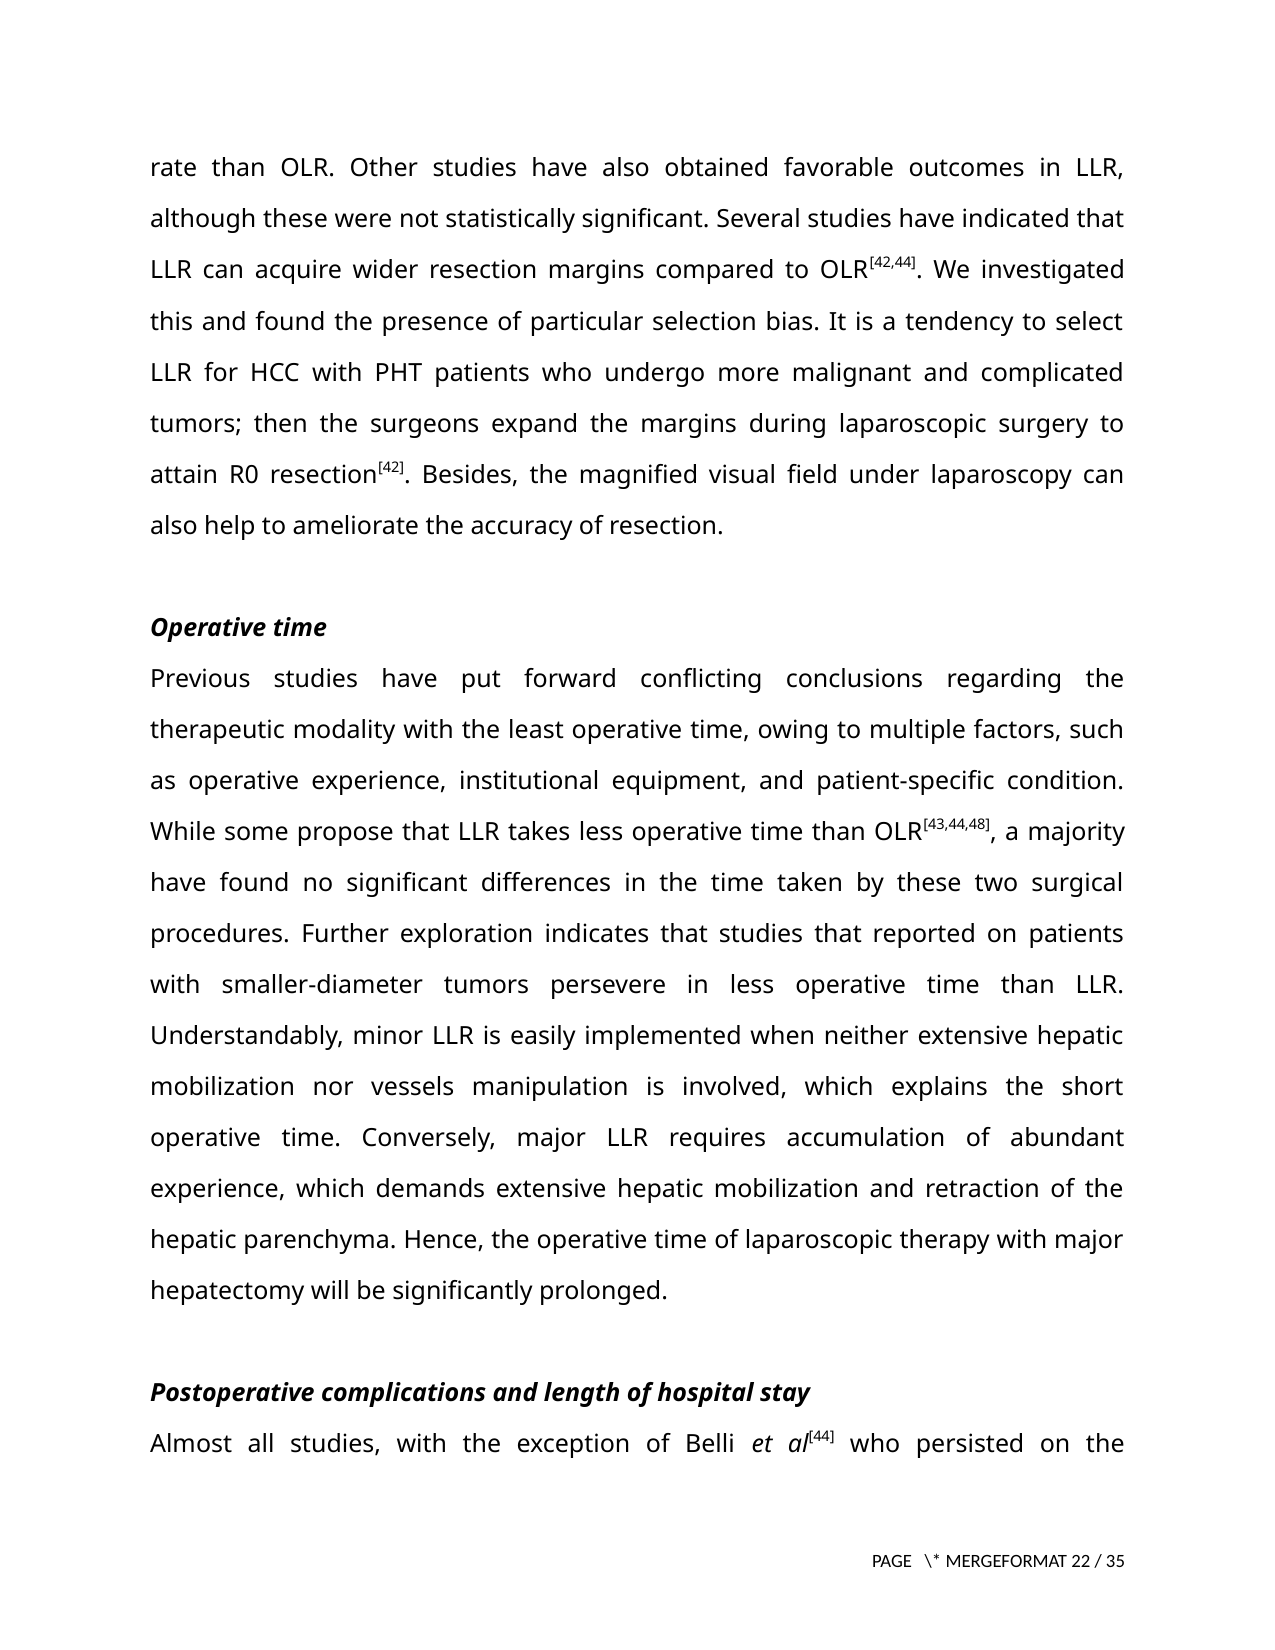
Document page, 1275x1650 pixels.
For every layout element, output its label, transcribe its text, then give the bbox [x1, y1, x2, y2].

text Previous studies have put forward conflicting conclusions regarding the therapeutic modality with the least operative time, owing to multiple factors, such as operative experience, institutional equipment, and patient-specific condition. While some propose that LLR takes less operative time than OLR[43,44,48], a majority have found no significant differences in the time taken by these two surgical procedures. Further exploration indicates that studies that reported on patients with smaller-diameter tumors persevere in less operative time than LLR. Understandably, minor LLR is easily implemented when neither extensive hepatic mobilization nor vessels manipulation is involved, which explains the short operative time. Conversely, major LLR requires accumulation of abundant experience, which demands extensive hepatic mobilization and retraction of the hepatic parenchyma. Hence, the operative time of laparoscopic therapy with major hepatectomy will be significantly prolonged. [150, 660, 1125, 1307]
text Operative time [150, 609, 1125, 643]
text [150, 150, 1125, 541]
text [150, 1426, 1125, 1460]
text Postoperative complications and length of hospital stay [150, 1375, 1125, 1409]
